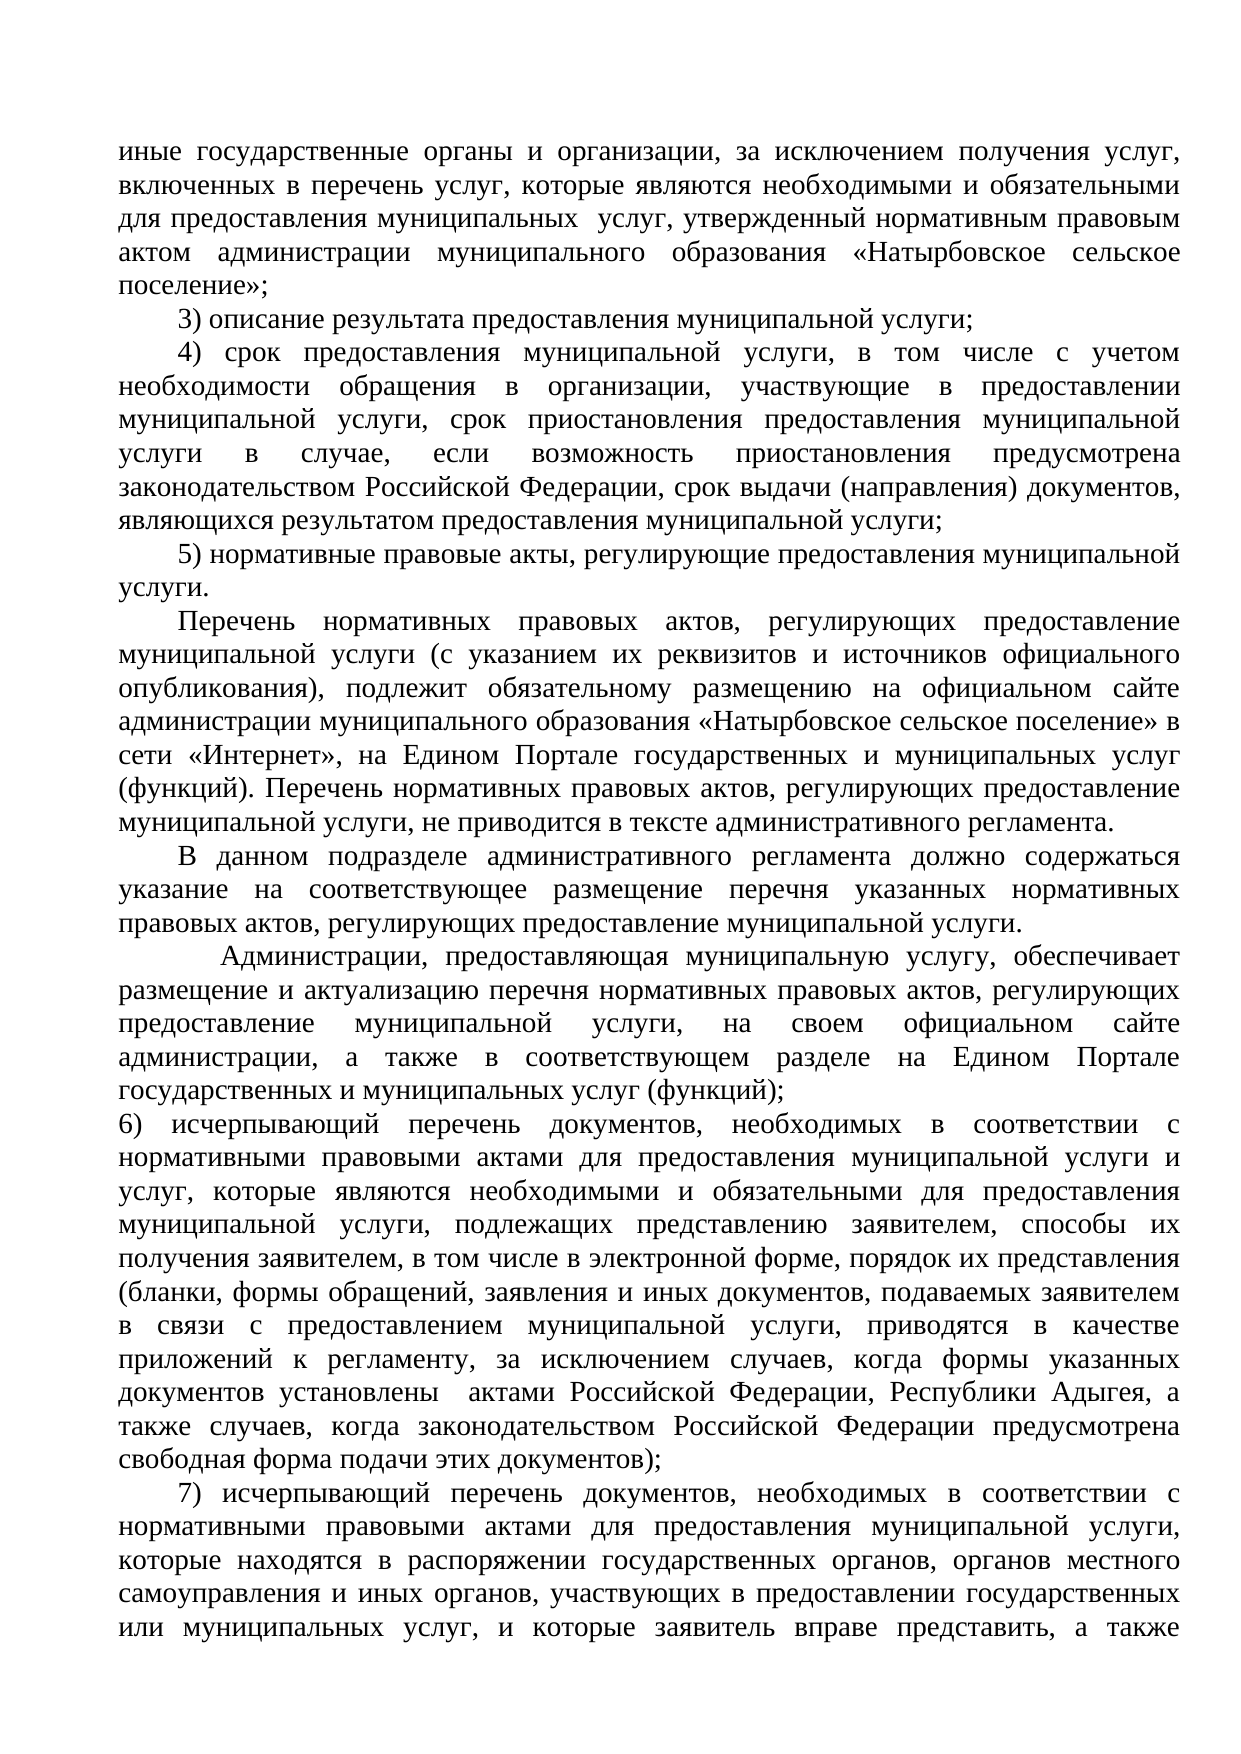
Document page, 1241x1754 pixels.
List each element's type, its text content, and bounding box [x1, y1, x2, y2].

text Администрации, предоставляющая муниципальную услугу, обеспечивает размещение и актуализацию перечня нормативных правовых актов, регулирующих предоставление муниципальной услуги, на своем официальном сайте администрации, а также в соответствующем разделе на Едином Портале государственных и муниципальных услуг (функций); [118, 938, 1181, 1106]
text Перечень нормативных правовых актов, регулирующих предоставление муниципальной услуги (с указанием их реквизитов и источников официального опубликования), подлежит обязательному размещению на официальном сайте администрации муниципального образования «Натырбовское сельское поселение» в сети «Интернет», на Едином Портале государственных и муниципальных услуг (функций). Перечень нормативных правовых актов, регулирующих предоставление муниципальной услуги, не приводится в тексте административного регламента. [118, 603, 1181, 838]
text 4) срок предоставления муниципальной услуги, в том числе с учетом необходимости обращения в организации, участвующие в предоставлении муниципальной услуги, срок приостановления предоставления муниципальной услуги в случае, если возможность приостановления предусмотрена законодательством Российской Федерации, срок выдачи (направления) документов, являющихся результатом предоставления муниципальной услуги; [118, 334, 1181, 536]
text 6) исчерпывающий перечень документов, необходимых в соответствии с нормативными правовыми актами для предоставления муниципальной услуги и услуг, которые являются необходимыми и обязательными для предоставления муниципальной услуги, подлежащих представлению заявителем, способы их получения заявителем, в том числе в электронной форме, порядок их представления (бланки, формы обращений, заявления и иных документов, подаваемых заявителем в связи с предоставлением муниципальной услуги, приводятся в качестве приложений к регламенту, за исключением случаев, когда формы указанных документов установлены актами Российской Федерации, Республики Адыгея, а также случаев, когда законодательством Российской Федерации предусмотрена свободная форма подачи этих документов); [118, 1106, 1181, 1475]
text 3) описание результата предоставления муниципальной услуги; [118, 301, 1181, 334]
text В данном подразделе административного регламента должно содержаться указание на соответствующее размещение перечня указанных нормативных правовых актов, регулирующих предоставление муниципальной услуги. [118, 838, 1181, 938]
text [118, 1475, 1181, 1643]
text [118, 133, 1181, 301]
text 5) нормативные правовые акты, регулирующие предоставления муниципальной услуги. [118, 536, 1181, 603]
